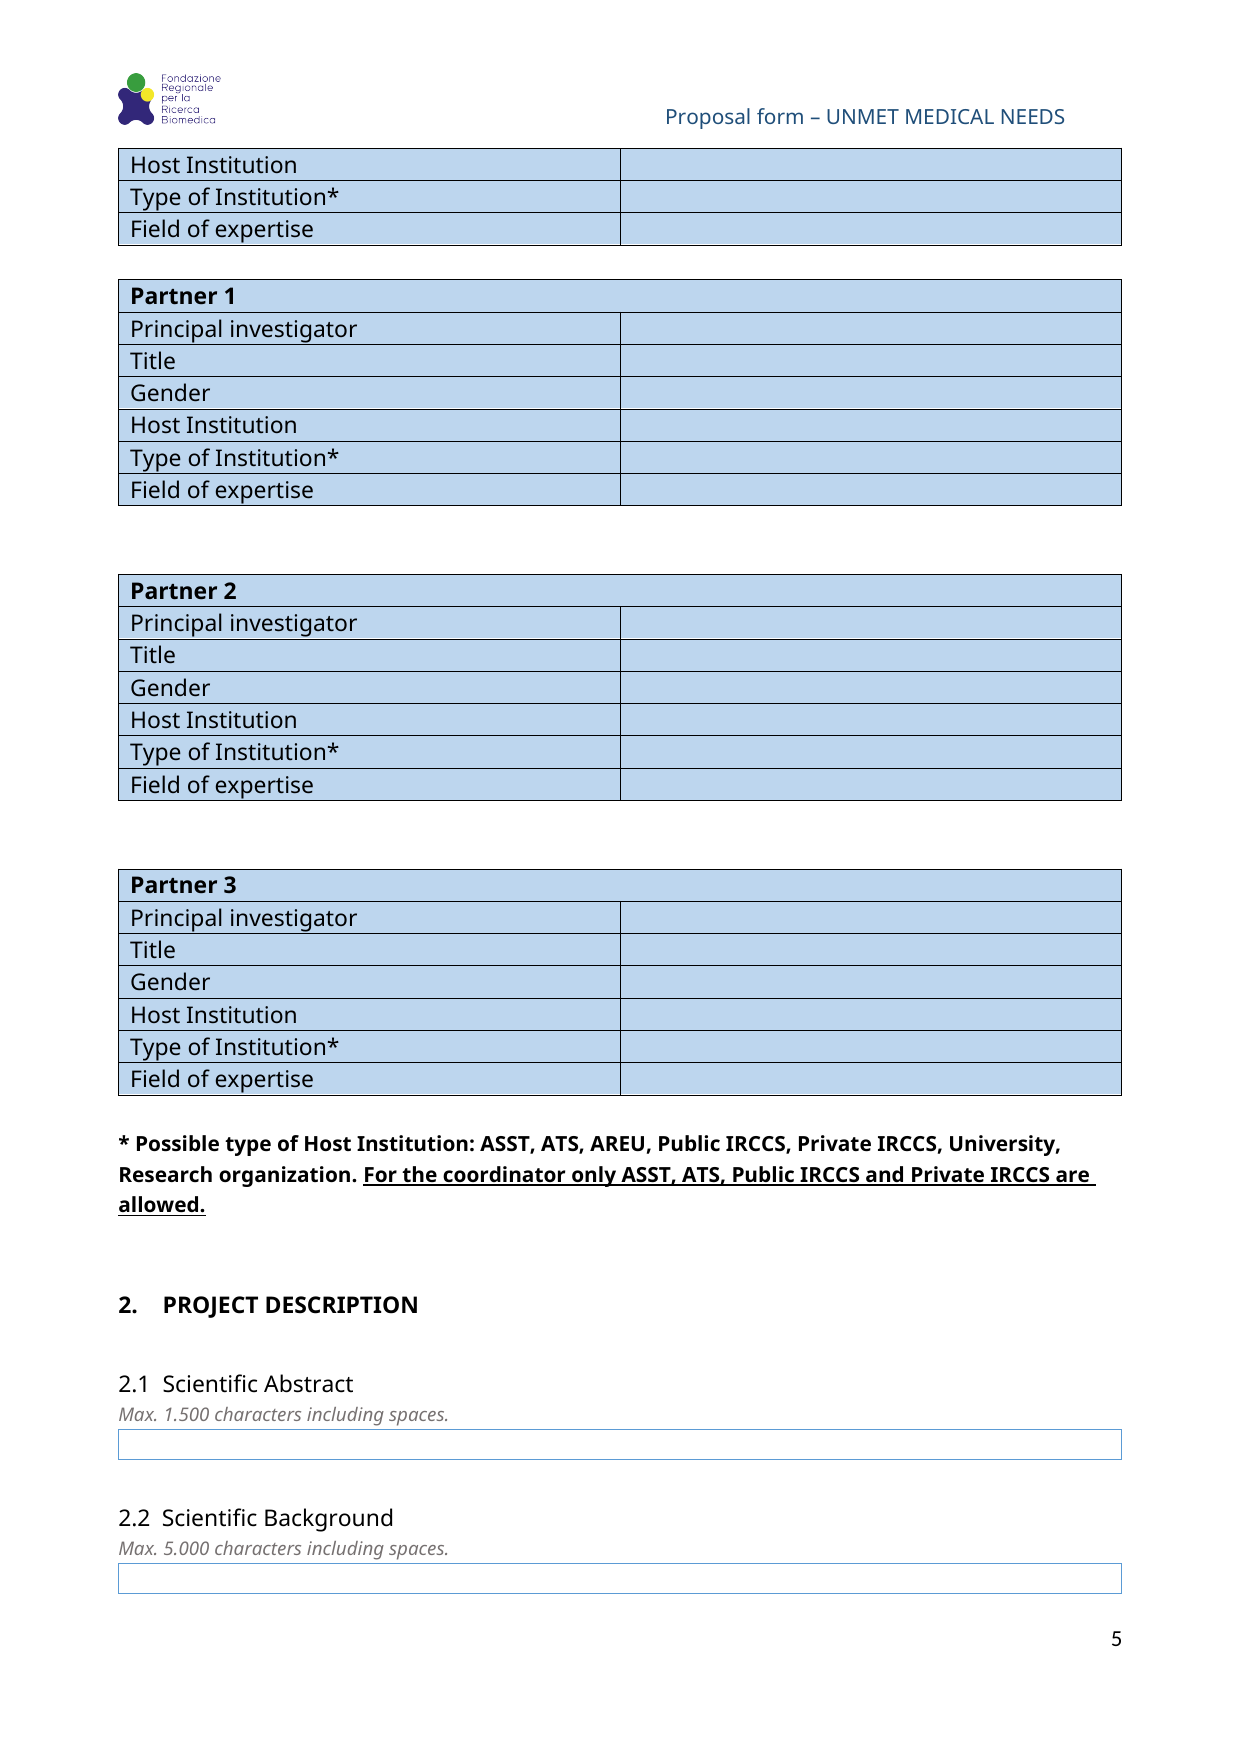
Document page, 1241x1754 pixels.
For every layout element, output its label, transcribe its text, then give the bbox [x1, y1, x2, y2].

table_cell [621, 902, 1121, 933]
table_cell [621, 736, 1121, 768]
subtitle Scientific Background [118, 1502, 1122, 1533]
table_cell [621, 934, 1121, 965]
table_cell Type of Institution* [119, 736, 620, 768]
table_cell Type of Institution* [119, 442, 620, 473]
text Max. 1.500 characters including spaces. [118, 1402, 1122, 1427]
table_cell Title [119, 640, 620, 671]
table_header Partner 3 [119, 870, 1121, 901]
table_cell Host Institution [119, 704, 620, 735]
subtitle Scientific Abstract [118, 1368, 1122, 1399]
table_header [119, 1564, 1121, 1593]
table_cell [621, 1031, 1121, 1062]
table_cell [621, 474, 1121, 505]
text * Possible type of Host Institution: ASST, ATS, AREU, Public IRCCS, Private IRCCS, University, Research organization. For the coordinator only ASST, ATS, Public IRCCS and Private IRCCS are allowed. [118, 1129, 1122, 1219]
table_cell [621, 1063, 1121, 1094]
table_cell [621, 213, 1121, 244]
table_header [119, 1430, 1121, 1459]
table_cell [621, 607, 1121, 638]
table_cell [621, 410, 1121, 441]
table_cell Host Institution [119, 410, 620, 441]
table_cell [621, 313, 1121, 344]
table_cell Field of expertise [119, 213, 620, 244]
text Max. 5.000 characters including spaces. [118, 1536, 1122, 1561]
table_cell Field of expertise [119, 769, 620, 800]
table_cell Principal investigator [119, 902, 620, 933]
table_cell Title [119, 345, 620, 376]
table_cell Gender [119, 966, 620, 998]
table_cell [621, 442, 1121, 473]
table_cell Field of expertise [119, 474, 620, 505]
table_cell Gender [119, 672, 620, 703]
table_cell Type of Institution* [119, 181, 620, 212]
table_cell Host Institution [119, 149, 620, 180]
table_cell Field of expertise [119, 1063, 620, 1094]
table_cell [621, 149, 1121, 180]
table_cell Principal investigator [119, 607, 620, 638]
table_cell [621, 769, 1121, 800]
table_cell Principal investigator [119, 313, 620, 344]
table_cell [621, 999, 1121, 1030]
table_cell Host Institution [119, 999, 620, 1030]
table_cell [621, 181, 1121, 212]
table_cell [621, 640, 1121, 671]
table_cell [621, 345, 1121, 376]
table_header Partner 2 [119, 575, 1121, 606]
table_cell [621, 377, 1121, 408]
table_cell [621, 966, 1121, 998]
table_cell [621, 704, 1121, 735]
subtitle PROJECT DESCRIPTION [118, 1289, 1122, 1320]
table_cell [621, 672, 1121, 703]
table_cell Gender [119, 377, 620, 408]
table_cell Title [119, 934, 620, 965]
picture [118, 73, 221, 125]
table_cell Type of Institution* [119, 1031, 620, 1062]
table_header Partner 1 [119, 280, 1121, 312]
